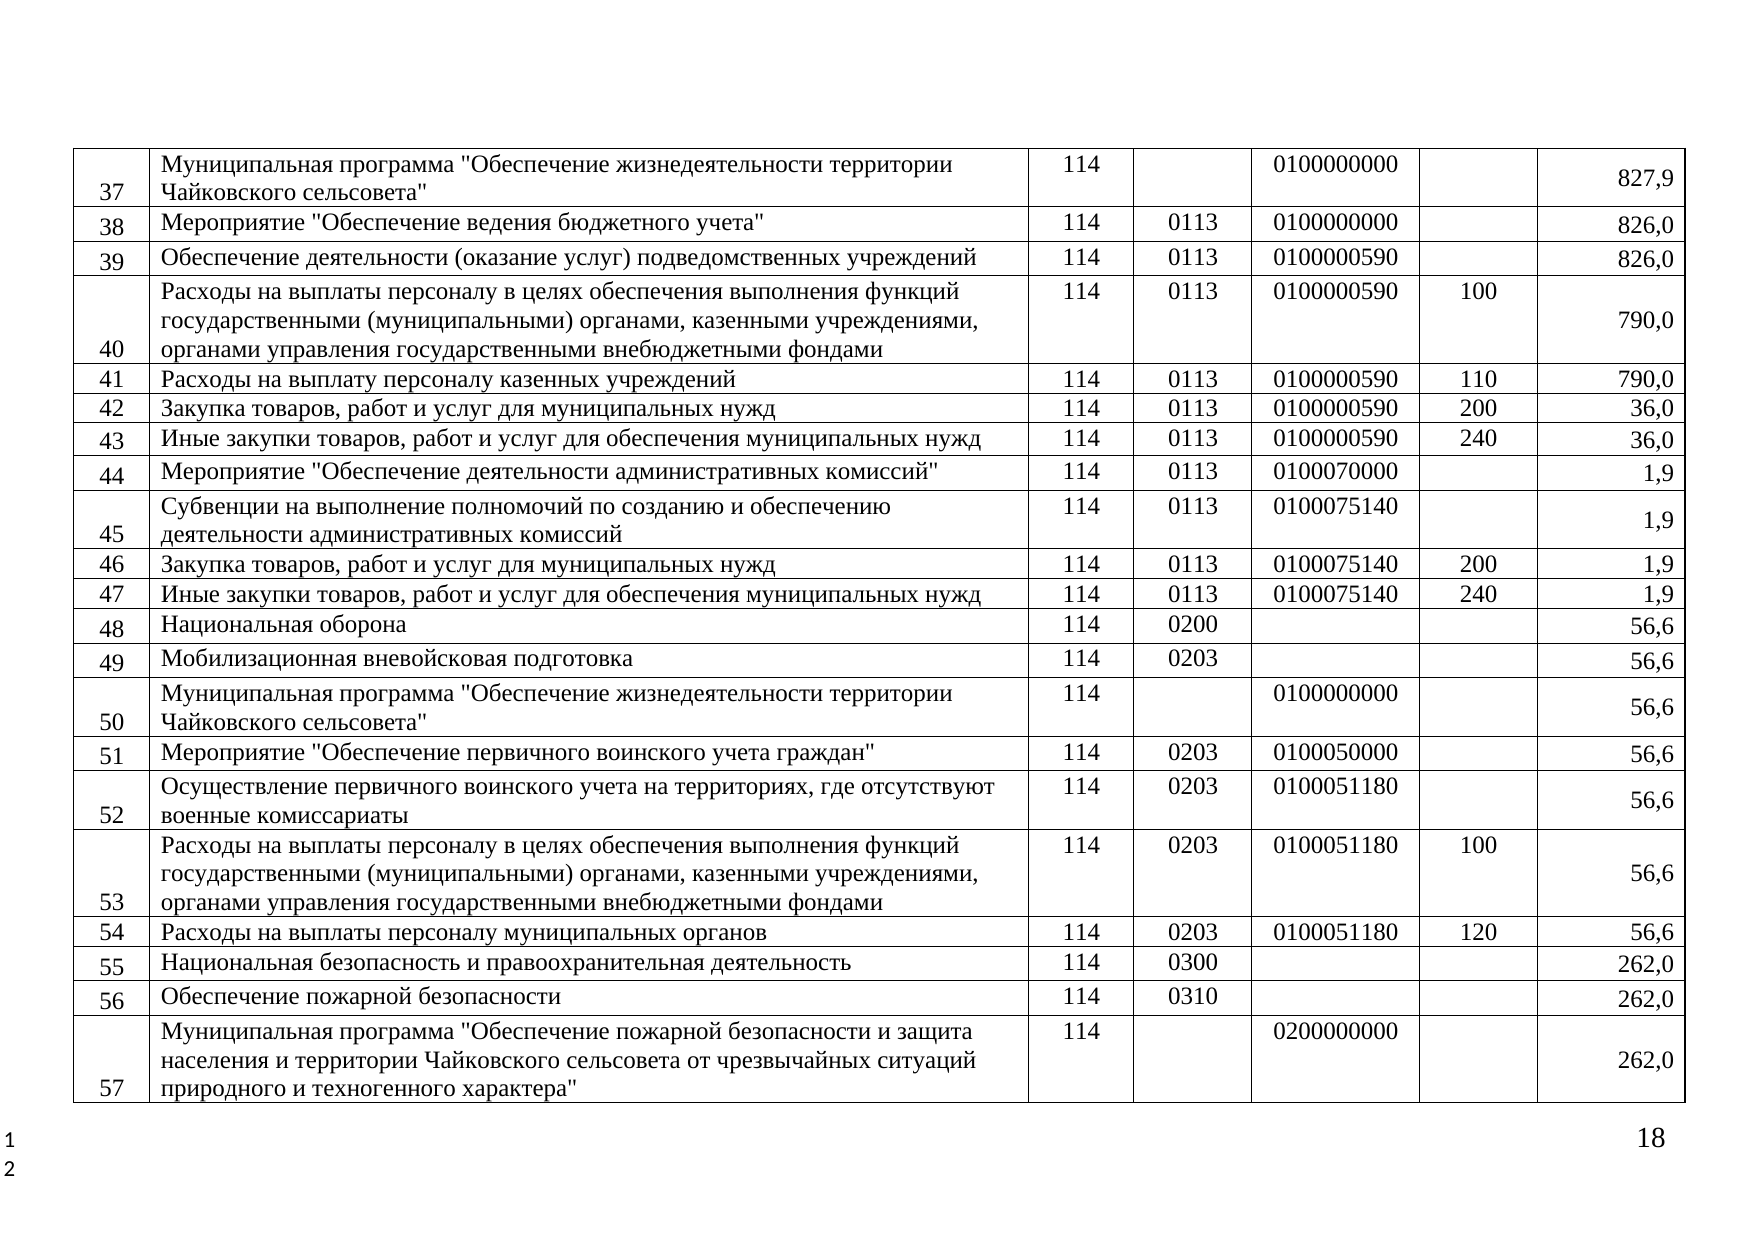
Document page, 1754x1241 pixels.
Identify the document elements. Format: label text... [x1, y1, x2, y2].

table_cell 114 [1029, 917, 1133, 946]
table_cell 0113 [1134, 423, 1251, 455]
table_cell 110 [1420, 364, 1537, 392]
table_cell 0113 [1134, 491, 1251, 548]
table_cell 53 [74, 830, 149, 916]
table_cell 49 [74, 644, 149, 677]
table_cell 1,9 [1538, 456, 1684, 490]
table_cell 0100000590 [1252, 364, 1419, 392]
table_cell 1,9 [1538, 549, 1684, 578]
table_cell 0100075140 [1252, 579, 1419, 608]
table_cell [1134, 149, 1251, 206]
table_cell 50 [74, 678, 149, 736]
table_cell 0100075140 [1252, 491, 1419, 548]
table_cell [1420, 1016, 1537, 1102]
table_cell [1252, 947, 1419, 980]
table_cell 114 [1029, 364, 1133, 392]
table_cell 114 [1029, 423, 1133, 455]
table_cell 114 [1029, 1016, 1133, 1102]
table_cell 114 [1029, 678, 1133, 736]
table_cell Иные закупки товаров, работ и услуг для обеспечения муниципальных нужд [150, 579, 1028, 608]
table_cell 0100000000 [1252, 207, 1419, 241]
table_cell 56,6 [1538, 678, 1684, 736]
table_cell 114 [1029, 771, 1133, 829]
table_cell 114 [1029, 609, 1133, 642]
table_cell 114 [1029, 456, 1133, 490]
table_cell 0203 [1134, 771, 1251, 829]
table_cell 56 [74, 981, 149, 1015]
table_cell 0100070000 [1252, 456, 1419, 490]
table_cell Национальная оборона [150, 609, 1028, 642]
table_cell 47 [74, 579, 149, 608]
table_cell 54 [74, 917, 149, 946]
table_cell Закупка товаров, работ и услуг для муниципальных нужд [150, 549, 1028, 578]
table_cell 46 [74, 549, 149, 578]
table_cell 0100051180 [1252, 771, 1419, 829]
table_cell Национальная безопасность и правоохранительная деятельность [150, 947, 1028, 980]
table_cell 55 [74, 947, 149, 980]
table_cell [1420, 644, 1537, 677]
table_cell Мероприятие "Обеспечение деятельности административных комиссий" [150, 456, 1028, 490]
table_cell 114 [1029, 491, 1133, 548]
table_cell 0100000590 [1252, 242, 1419, 275]
table_cell 39 [74, 242, 149, 275]
table_cell 56,6 [1538, 737, 1684, 770]
table_cell Мобилизационная вневойсковая подготовка [150, 644, 1028, 677]
table_cell 44 [74, 456, 149, 490]
table_cell 826,0 [1538, 242, 1684, 275]
table_cell 0203 [1134, 917, 1251, 946]
table_cell 0100000000 [1252, 678, 1419, 736]
table_cell 0113 [1134, 207, 1251, 241]
table_cell 0100000000 [1252, 149, 1419, 206]
table_cell Муниципальная программа "Обеспечение пожарной безопасности и защита населения и территории Чайковского сельсовета от чрезвычайных ситуаций природного и техногенного характера" [150, 1016, 1028, 1102]
table_cell Осуществление первичного воинского учета на территориях, где отсутствуют военные комиссариаты [150, 771, 1028, 829]
table_cell 262,0 [1538, 1016, 1684, 1102]
table_cell [1252, 981, 1419, 1015]
table_cell 43 [74, 423, 149, 455]
table_cell 240 [1420, 579, 1537, 608]
table_cell 57 [74, 1016, 149, 1102]
table_cell 1,9 [1538, 491, 1684, 548]
table_cell Обеспечение пожарной безопасности [150, 981, 1028, 1015]
table_cell 114 [1029, 981, 1133, 1015]
table_cell 114 [1029, 644, 1133, 677]
table_cell 36,0 [1538, 423, 1684, 455]
table_cell [1420, 771, 1537, 829]
table_cell [1420, 678, 1537, 736]
table_cell 120 [1420, 917, 1537, 946]
table_cell 0200 [1134, 609, 1251, 642]
table_cell 0100075140 [1252, 549, 1419, 578]
table_cell Расходы на выплату персоналу казенных учреждений [150, 364, 1028, 392]
table_cell Мероприятие "Обеспечение ведения бюджетного учета" [150, 207, 1028, 241]
table_cell 114 [1029, 207, 1133, 241]
table_cell 56,6 [1538, 830, 1684, 916]
table_cell 240 [1420, 423, 1537, 455]
table_cell 0100050000 [1252, 737, 1419, 770]
table_cell [1420, 947, 1537, 980]
table_cell 790,0 [1538, 276, 1684, 363]
table_cell 0113 [1134, 242, 1251, 275]
table_cell 0113 [1134, 579, 1251, 608]
table_cell 114 [1029, 830, 1133, 916]
table_cell 114 [1029, 149, 1133, 206]
table_cell 100 [1420, 830, 1537, 916]
table_cell 262,0 [1538, 947, 1684, 980]
table_cell 827,9 [1538, 149, 1684, 206]
table_cell 114 [1029, 394, 1133, 422]
table_cell Муниципальная программа "Обеспечение жизнедеятельности территории Чайковского сельсовета" [150, 678, 1028, 736]
table_cell 0100051180 [1252, 830, 1419, 916]
table_cell 41 [74, 364, 149, 392]
table_cell 45 [74, 491, 149, 548]
table_cell 40 [74, 276, 149, 363]
table_cell Закупка товаров, работ и услуг для муниципальных нужд [150, 394, 1028, 422]
table_cell 114 [1029, 737, 1133, 770]
table_cell Расходы на выплаты персоналу муниципальных органов [150, 917, 1028, 946]
table_cell 200 [1420, 549, 1537, 578]
table_cell [1134, 678, 1251, 736]
table_cell 0203 [1134, 830, 1251, 916]
table_cell [1420, 609, 1537, 642]
table_cell 1,9 [1538, 579, 1684, 608]
table_cell Мероприятие "Обеспечение первичного воинского учета граждан" [150, 737, 1028, 770]
table_cell 0100000590 [1252, 394, 1419, 422]
table_cell Иные закупки товаров, работ и услуг для обеспечения муниципальных нужд [150, 423, 1028, 455]
table_cell 0113 [1134, 276, 1251, 363]
table_cell 0113 [1134, 394, 1251, 422]
table_cell 0113 [1134, 364, 1251, 392]
table_cell 790,0 [1538, 364, 1684, 392]
table_cell 0203 [1134, 737, 1251, 770]
table_cell 56,6 [1538, 771, 1684, 829]
table_cell 56,6 [1538, 917, 1684, 946]
table_cell [1420, 456, 1537, 490]
table_cell 100 [1420, 276, 1537, 363]
table_cell 56,6 [1538, 644, 1684, 677]
table_cell 48 [74, 609, 149, 642]
table_cell [1252, 644, 1419, 677]
table_cell 37 [74, 149, 149, 206]
table_cell 0100051180 [1252, 917, 1419, 946]
table_cell [1420, 149, 1537, 206]
table_cell 114 [1029, 947, 1133, 980]
table_cell 0113 [1134, 549, 1251, 578]
table_cell 0100000590 [1252, 276, 1419, 363]
table_cell [1252, 609, 1419, 642]
table_cell 56,6 [1538, 609, 1684, 642]
table_cell 114 [1029, 549, 1133, 578]
table_cell 0200000000 [1252, 1016, 1419, 1102]
table_cell 826,0 [1538, 207, 1684, 241]
table_cell 0203 [1134, 644, 1251, 677]
table_cell Муниципальная программа "Обеспечение жизнедеятельности территории Чайковского сельсовета" [150, 149, 1028, 206]
table_cell 38 [74, 207, 149, 241]
table_cell Обеспечение деятельности (оказание услуг) подведомственных учреждений [150, 242, 1028, 275]
table_cell 262,0 [1538, 981, 1684, 1015]
table_cell [1420, 737, 1537, 770]
table_cell 0100000590 [1252, 423, 1419, 455]
table_cell 0310 [1134, 981, 1251, 1015]
table_cell 51 [74, 737, 149, 770]
table_cell 0113 [1134, 456, 1251, 490]
table_cell Субвенции на выполнение полномочий по созданию и обеспечению деятельности административных комиссий [150, 491, 1028, 548]
table_cell 114 [1029, 242, 1133, 275]
table_cell 42 [74, 394, 149, 422]
table_cell [1420, 981, 1537, 1015]
table_cell [1420, 207, 1537, 241]
table_cell 0300 [1134, 947, 1251, 980]
table_cell [1420, 491, 1537, 548]
table_cell [1134, 1016, 1251, 1102]
table_cell 52 [74, 771, 149, 829]
table_cell 114 [1029, 579, 1133, 608]
table_cell 200 [1420, 394, 1537, 422]
table_cell 36,0 [1538, 394, 1684, 422]
table_cell 114 [1029, 276, 1133, 363]
table_cell [1420, 242, 1537, 275]
